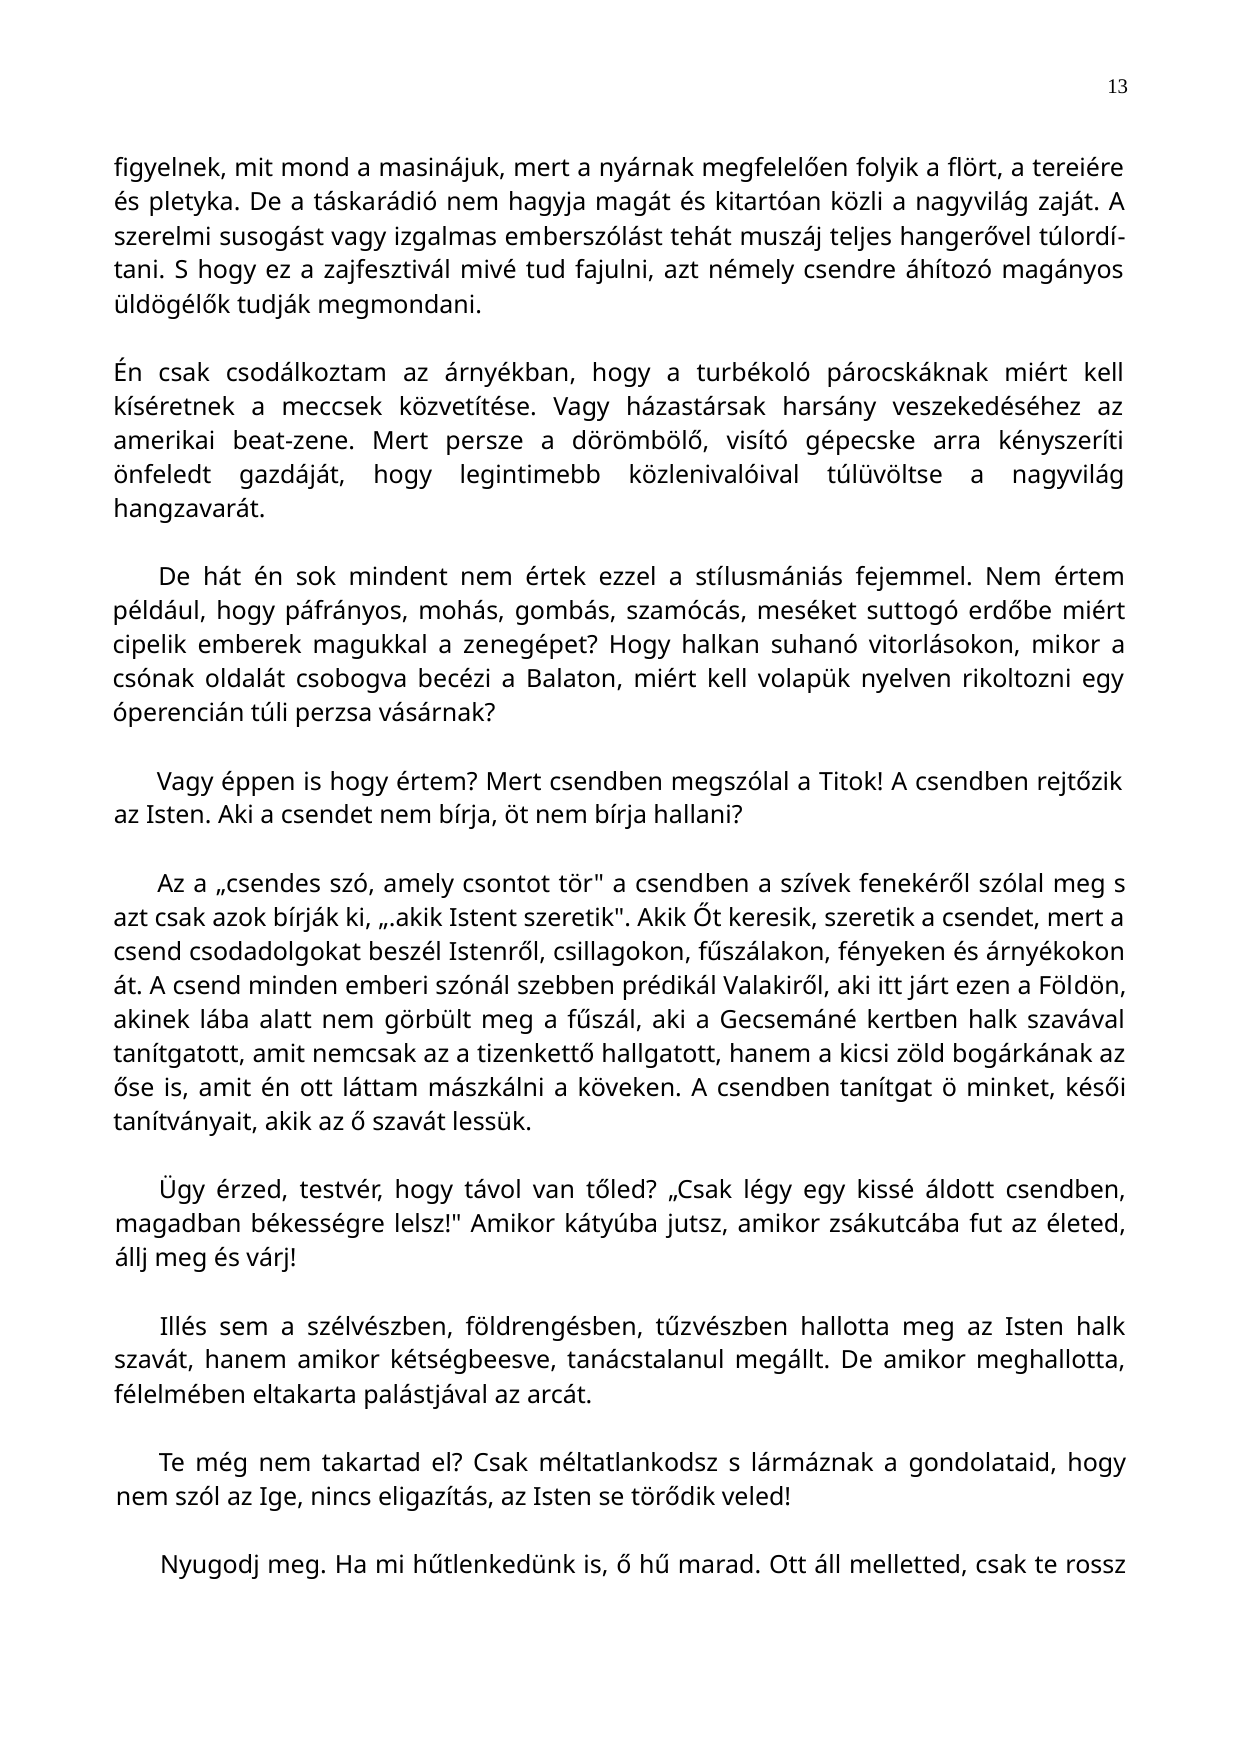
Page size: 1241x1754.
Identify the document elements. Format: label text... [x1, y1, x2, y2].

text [113, 150, 1125, 320]
text Ügy érzed, testvér, hogy távol van tőled? „Csak légy egy kissé áldott csendben, magadban békességre lelsz!" Amikor kátyúba jutsz, amikor zsákutcába fut az életed, állj meg és várj! [114, 1172, 1127, 1274]
text Illés sem a szélvészben, földrengésben, tűzvészben hallotta meg az Isten halk szavát, hanem amikor kétségbeesve, tanácstalanul megállt. De amikor meghallotta, félelmében eltakarta palástjával az arcát. [114, 1308, 1126, 1410]
text Te még nem takartad el? Csak méltatlankodsz s lármáznak a gondolataid, hogy nem szól az Ige, nincs eligazítás, az Isten se törődik veled! [116, 1444, 1127, 1512]
text Én csak csodálkoztam az árnyékban, hogy a turbékoló párocskáknak miért kell kíséretnek a meccsek közvetítése. Vagy házastársak harsány veszekedéséhez az amerikai beat-zene. Mert persze a dörömbölő, visító gépecske arra kényszeríti önfeledt gazdáját, hogy legintimebb közlenivalóival túlüvöltse a nagyvilág hangzavarát. [113, 354, 1125, 525]
text Vagy éppen is hogy értem? Mert csendben megszólal a Titok! A csendben rejtőzik az Isten. Aki a csendet nem bírja, öt nem bírja hallani? [113, 763, 1124, 831]
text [115, 1547, 1128, 1581]
text Az a „csendes szó, amely csontot tör" a csendben a szívek fenekéről szólal meg s azt csak azok bírják ki, „.akik Istent szeretik". Akik Őt keresik, szeretik a csendet, mert a csend csodadolgokat beszél Istenről, csillagokon, fűszálakon, fényeken és árnyékokon át. A csend minden emberi szónál szebben prédikál Valakiről, aki itt járt ezen a Földön, akinek lába alatt nem görbült meg a fűszál, aki a Gecsemáné kertben halk szavával tanítgatott, amit nemcsak az a tizenkettő hallgatott, hanem a kicsi zöld bogárkának az őse is, amit én ott láttam mászkálni a köveken. A csendben tanítgat ö minket, késői tanítványait, akik az ő szavát lessük. [113, 865, 1126, 1138]
text De hát én sok mindent nem értek ezzel a stílusmániás fejemmel. Nem értem például, hogy páfrányos, mohás, gombás, szamócás, meséket suttogó erdőbe miért cipelik emberek magukkal a zenegépet? Hogy halkan suhanó vitorlásokon, mikor a csónak oldalát csobogva becézi a Balaton, miért kell volapük nyelven rikoltozni egy óperencián túli perzsa vásárnak? [112, 559, 1125, 729]
